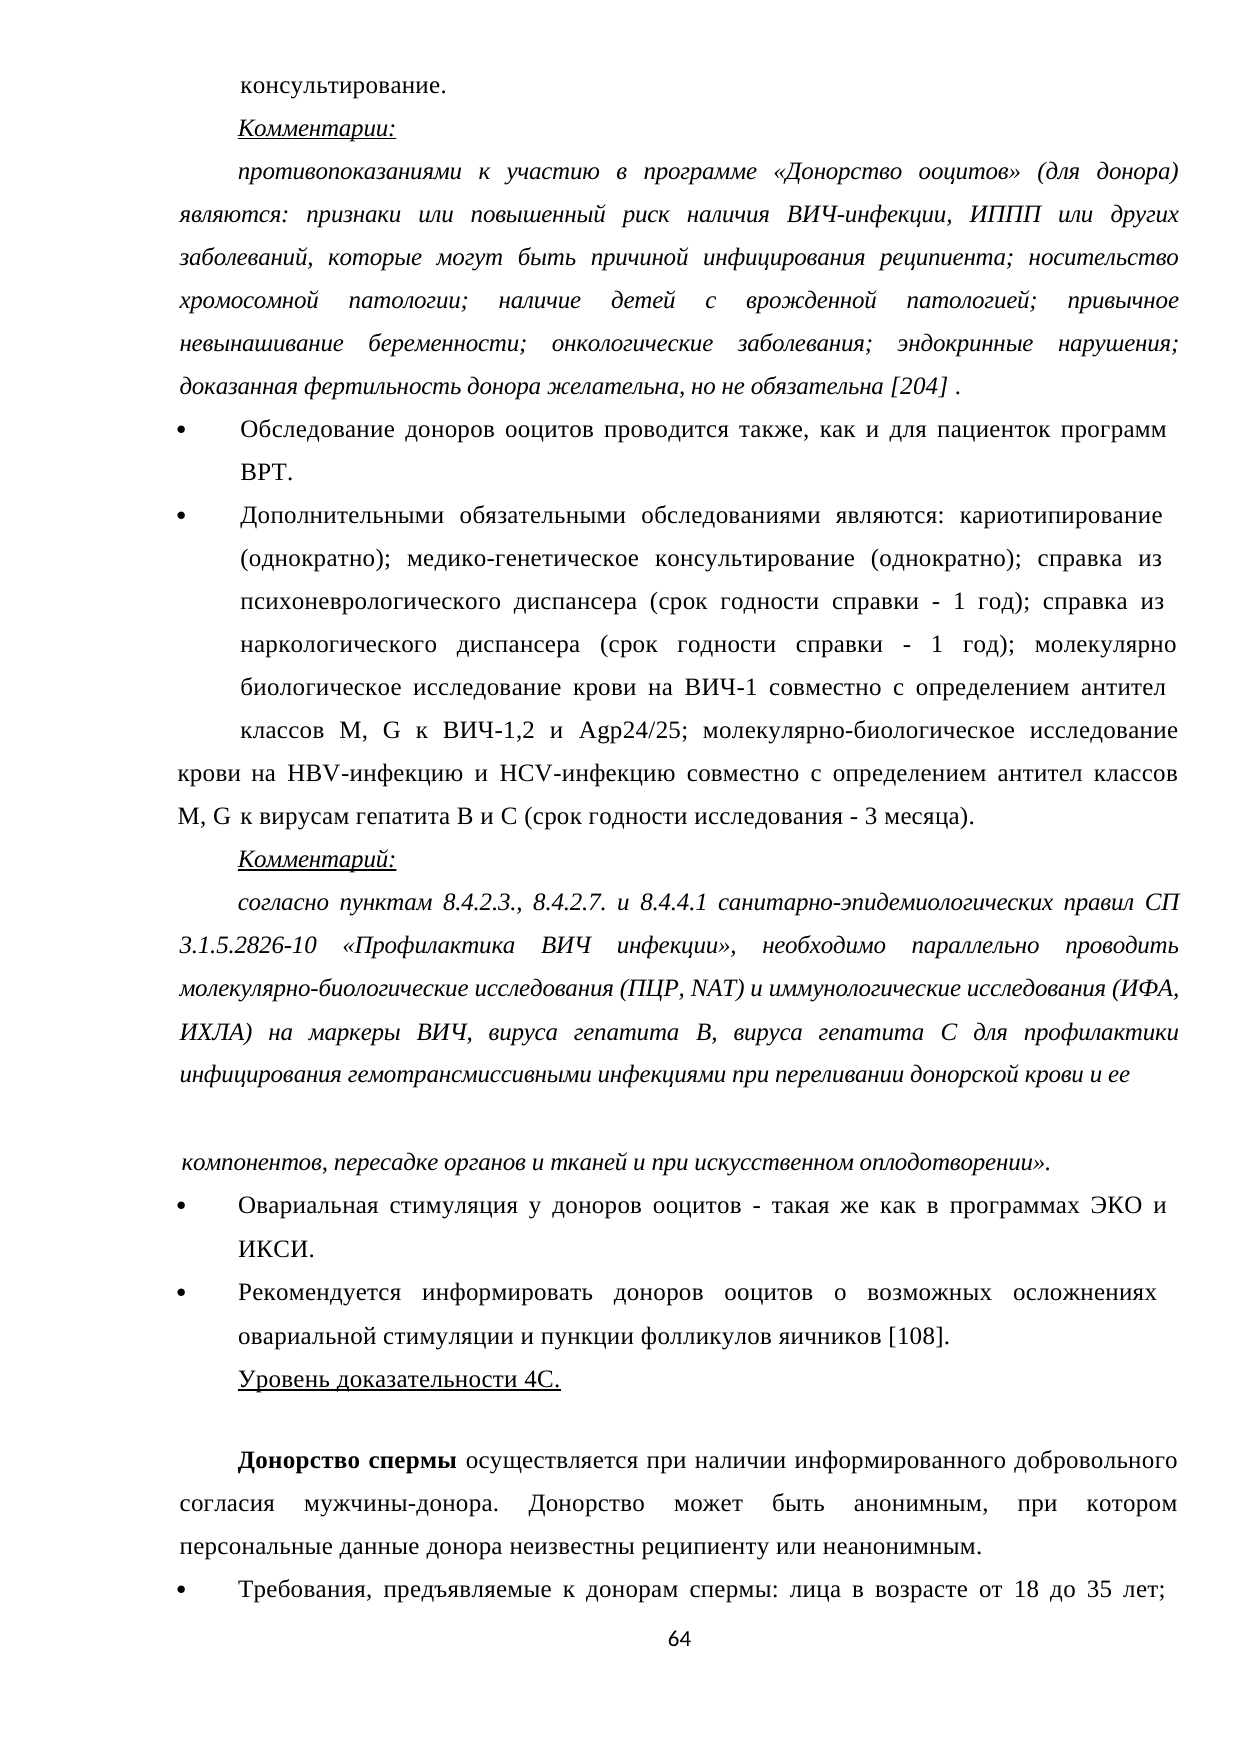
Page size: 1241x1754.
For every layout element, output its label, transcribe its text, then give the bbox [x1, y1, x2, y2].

text Комментарии: [179, 102, 1181, 145]
text Уровень доказательности 4С. [179, 1353, 1181, 1396]
list Овариальная стимуляция у доноров ооцитов - такая же как в программах ЭКО и ИКСИ. [177, 1179, 1179, 1266]
text противопоказаниями к участию в программе «Донорство ооцитов» (для донора) являются: признаки или повышенный риск наличия ВИЧ-инфекции, ИППП или других заболеваний, которые могут быть причиной инфицирования реципиента; носительство хромосомной патологии; наличие детей с врожденной патологией; привычное невынашивание беременности; онкологические заболевания; эндокринные нарушения; доказанная фертильность донора желательна, но не обязательна [204] . [179, 145, 1179, 403]
text согласно пунктам 8.4.2.3., 8.4.2.7. и 8.4.4.1 санитарно-эпидемиологических правил СП 3.1.5.2826-10 «Профилактика ВИЧ инфекции», необходимо параллельно проводить молекулярно-биологические исследования (ПЦР, NAT) и иммунологические исследования (ИФА, ИХЛА) на маркеры ВИЧ, вируса гепатита B, вируса гепатита C для профилактики инфицирования гемотрансмиссивными инфекциями при переливании донорской крови и ее [179, 876, 1179, 1092]
list Обследование доноров ооцитов проводится также, как и для пациенток программ ВРТ. [177, 403, 1179, 489]
list Рекомендуется информировать доноров ооцитов о возможных осложнениях овариальной стимуляции и пункции фолликулов яичников [108]. [177, 1266, 1179, 1353]
text Донорство спермы осуществляется при наличии информированного добровольного согласия мужчины-донора. Донорство может быть анонимным, при котором персональные данные донора неизвестны реципиенту или неанонимным. [179, 1434, 1179, 1563]
list Дополнительными обязательными обследованиями являются: кариотипирование (однократно); медико-генетическое консультирование (однократно); справка из психоневрологического диспансера (срок годности справки - 1 год); справка из наркологического диспансера (срок годности справки - 1 год); молекулярно биологическое исследование крови на ВИЧ-1 совместно с определением антител классов M, G к ВИЧ-1,2 и Agp24/25; молекулярно-биологическое исследование крови на HBV-инфекцию и HCV-инфекцию совместно с определением антител классов M, G к вирусам гепатита В и С (срок годности исследования - 3 месяца). [177, 489, 1179, 833]
text Комментарий: [179, 833, 1181, 876]
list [177, 1563, 1179, 1606]
text компонентов, пересадке органов и тканей и при искусственном оплодотворении». [181, 1135, 1181, 1179]
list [177, 59, 1179, 102]
